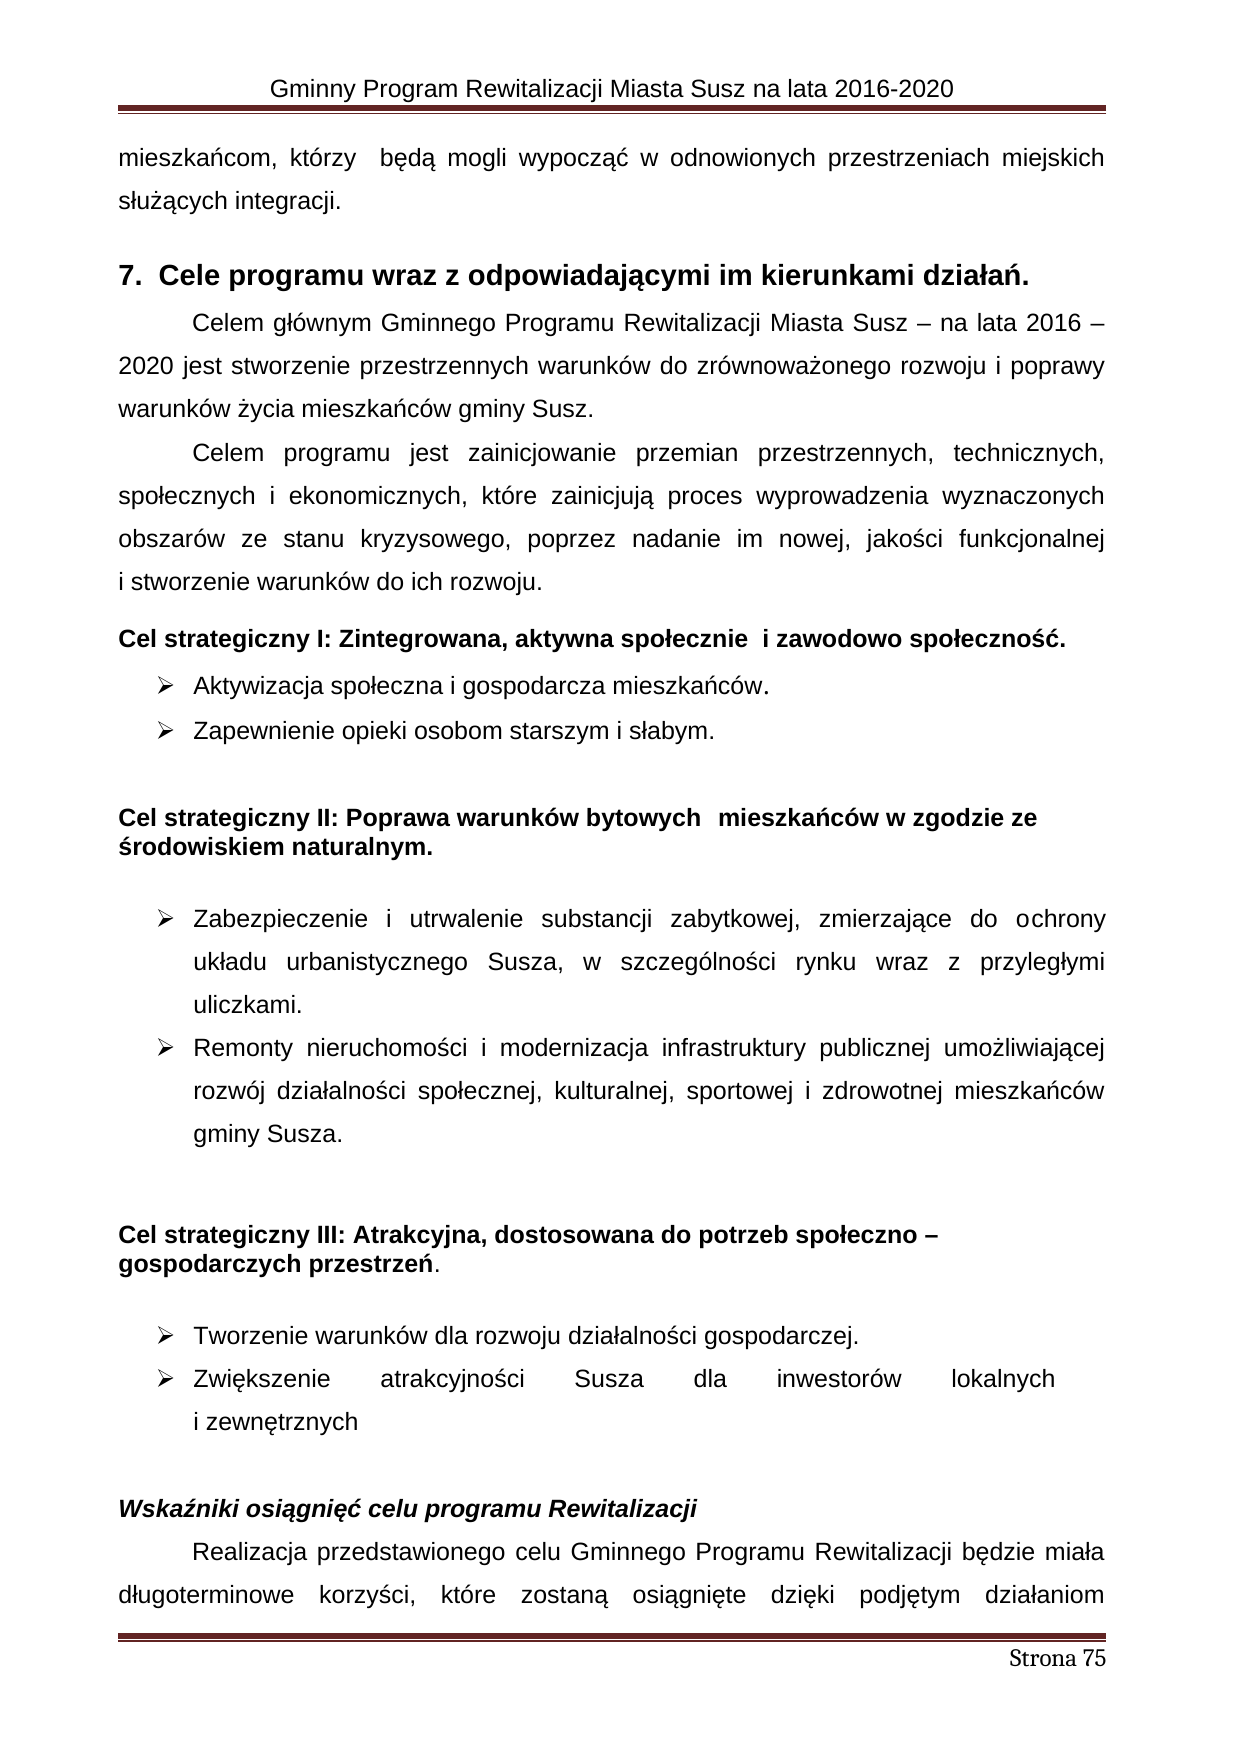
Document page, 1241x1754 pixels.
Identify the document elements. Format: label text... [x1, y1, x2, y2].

list Remonty nieruchomości i modernizacja infrastruktury publicznej umożliwiającej rozwój działalności społecznej, kulturalnej, sportowej i zdrowotnej mieszkańców gminy Susza. [156, 1033, 1106, 1148]
text Celem głównym Gminnego Programu Rewitalizacji Miasta Susz – na lata 2016 – 2020 jest stworzenie przestrzennych warunków do zrównoważonego rozwoju i poprawy warunków życia mieszkańców gminy Susz. [118, 308, 1106, 423]
text Cel strategiczny II: Poprawa warunków bytowych mieszkańców w zgodzie ze środowiskiem naturalnym. [118, 803, 1106, 860]
subtitle 7. Cele programu wraz z odpowiadającymi im kierunkami działań. [118, 258, 1106, 291]
list Zwiększenie atrakcyjności Susza dla inwestorów lokalnych i zewnętrznych [156, 1364, 1106, 1436]
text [118, 1537, 1106, 1609]
text Cel strategiczny I: Zintegrowana, aktywna społecznie i zawodowo społeczność. [118, 624, 1106, 653]
text Cel strategiczny III: Atrakcyjna, dostosowana do potrzeb społeczno – gospodarczych przestrzeń. [118, 1220, 1106, 1278]
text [118, 143, 1106, 215]
list Zapewnienie opieki osobom starszym i słabym. [156, 716, 1106, 745]
list Zabezpieczenie i utrwalenie substancji zabytkowej, zmierzające do ochrony układu urbanistycznego Susza, w szczególności rynku wraz z przyległymi uliczkami. [156, 903, 1106, 1019]
text Celem programu jest zainicjowanie przemian przestrzennych, technicznych, społecznych i ekonomicznych, które zainicjują proces wyprowadzenia wyznaczonych obszarów ze stanu kryzysowego, poprzez nadanie im nowej, jakości funkcjonalnej i stworzenie warunków do ich rozwoju. [118, 437, 1106, 596]
text Wskaźniki osiągnięć celu programu Rewitalizacji [118, 1494, 1106, 1522]
list Tworzenie warunków dla rozwoju działalności gospodarczej. [156, 1321, 1106, 1350]
list Aktywizacja społeczna i gospodarcza mieszkańców. [156, 668, 1106, 702]
